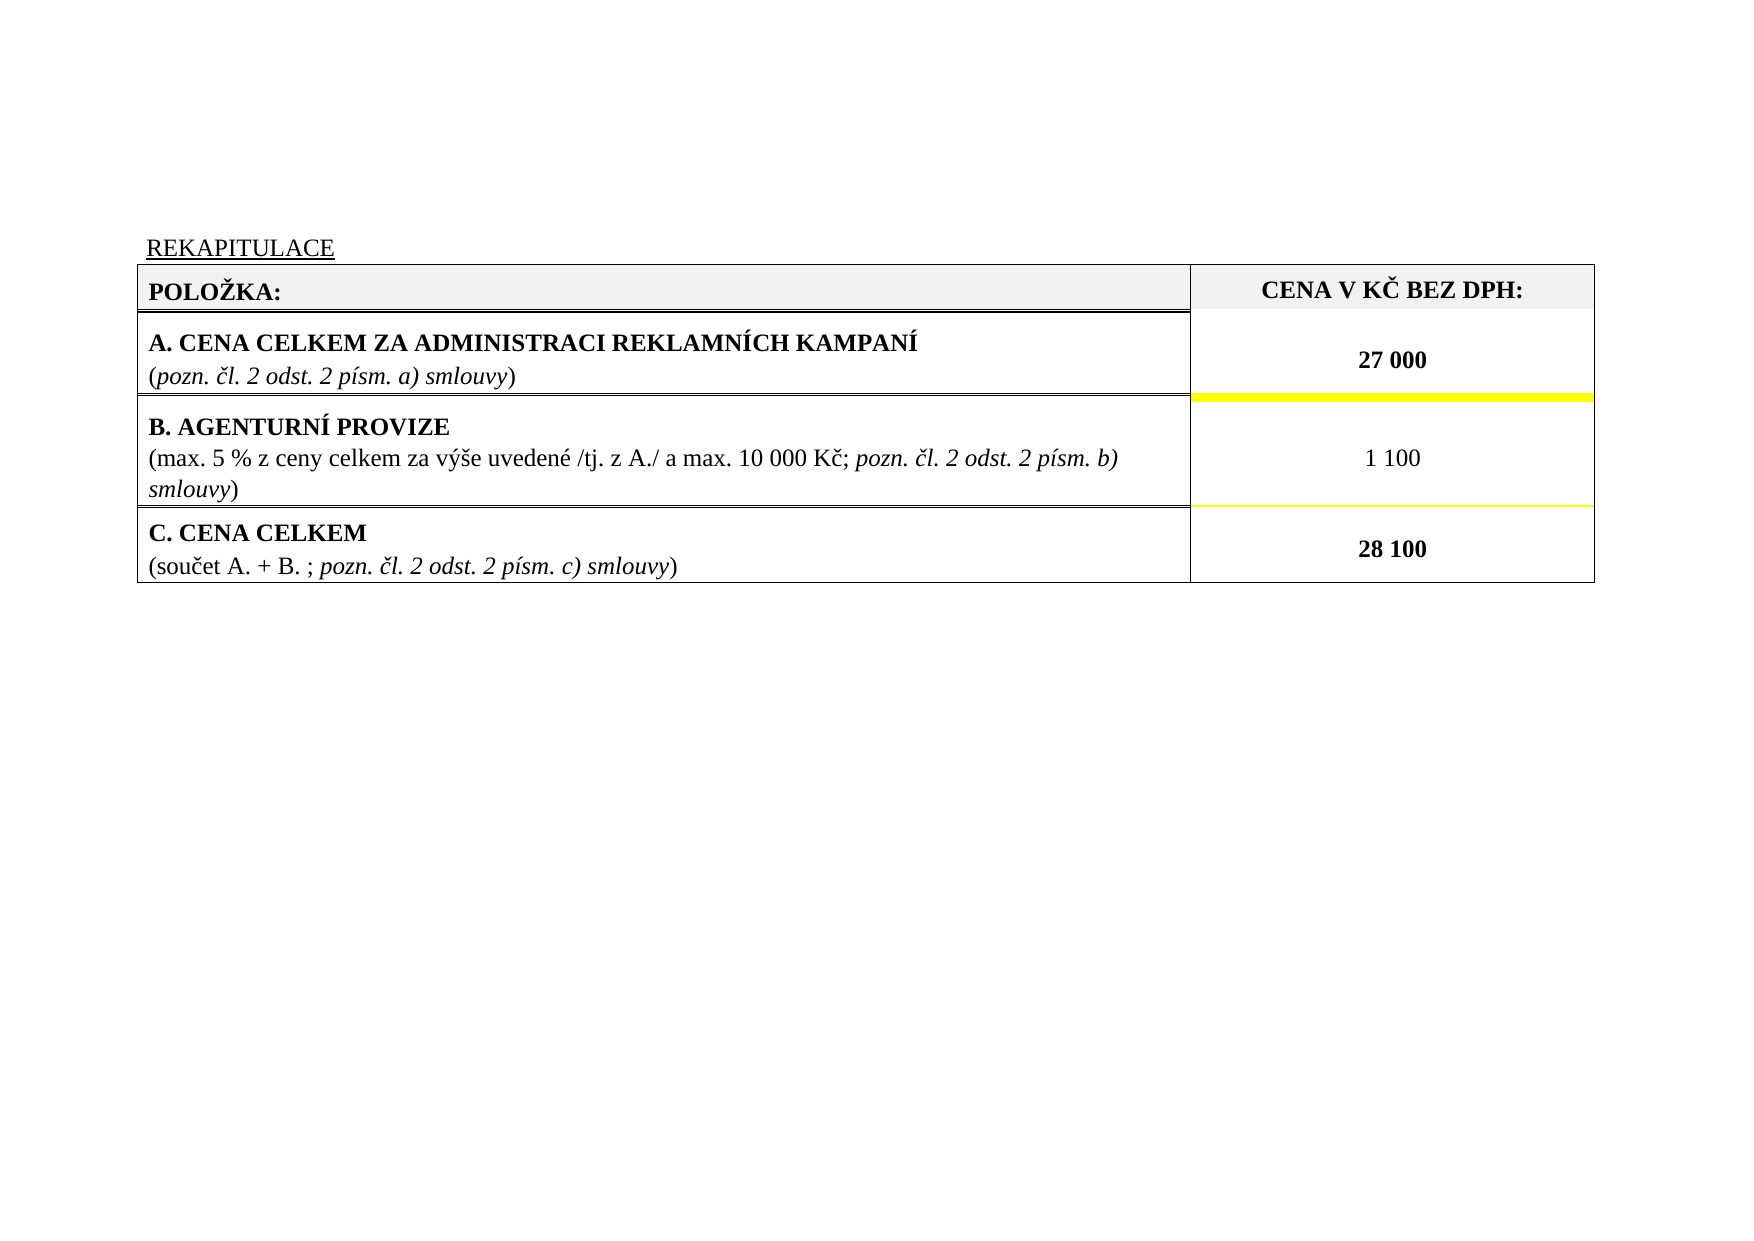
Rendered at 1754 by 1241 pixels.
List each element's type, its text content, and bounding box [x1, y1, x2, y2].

subtitle REKAPITULACE [146, 233, 1434, 262]
table_cell A. CENA CELKEM ZA ADMINISTRACI REKLAMNÍCH KAMPANÍ (pozn. čl. 2 odst. 2 písm. a) smlouvy) [138, 313, 1190, 392]
table_cell 28 100 [1191, 507, 1594, 582]
table_header POLOŽKA: [138, 265, 1190, 309]
table_cell B. AGENTURNÍ PROVIZE (max. 5 % z ceny celkem za výše uvedené /tj. z A./ a max. 10 000 Kč; pozn. čl. 2 odst. 2 písm. b) smlouvy) [138, 396, 1190, 505]
table_cell 27 000 [1191, 318, 1594, 392]
table_header CENA V KČ BEZ DPH: [1191, 265, 1594, 309]
table_cell C. CENA CELKEM (součet A. + B. ; pozn. čl. 2 odst. 2 písm. c) smlouvy) [138, 508, 1190, 582]
table_cell 1 100 [1191, 402, 1594, 505]
